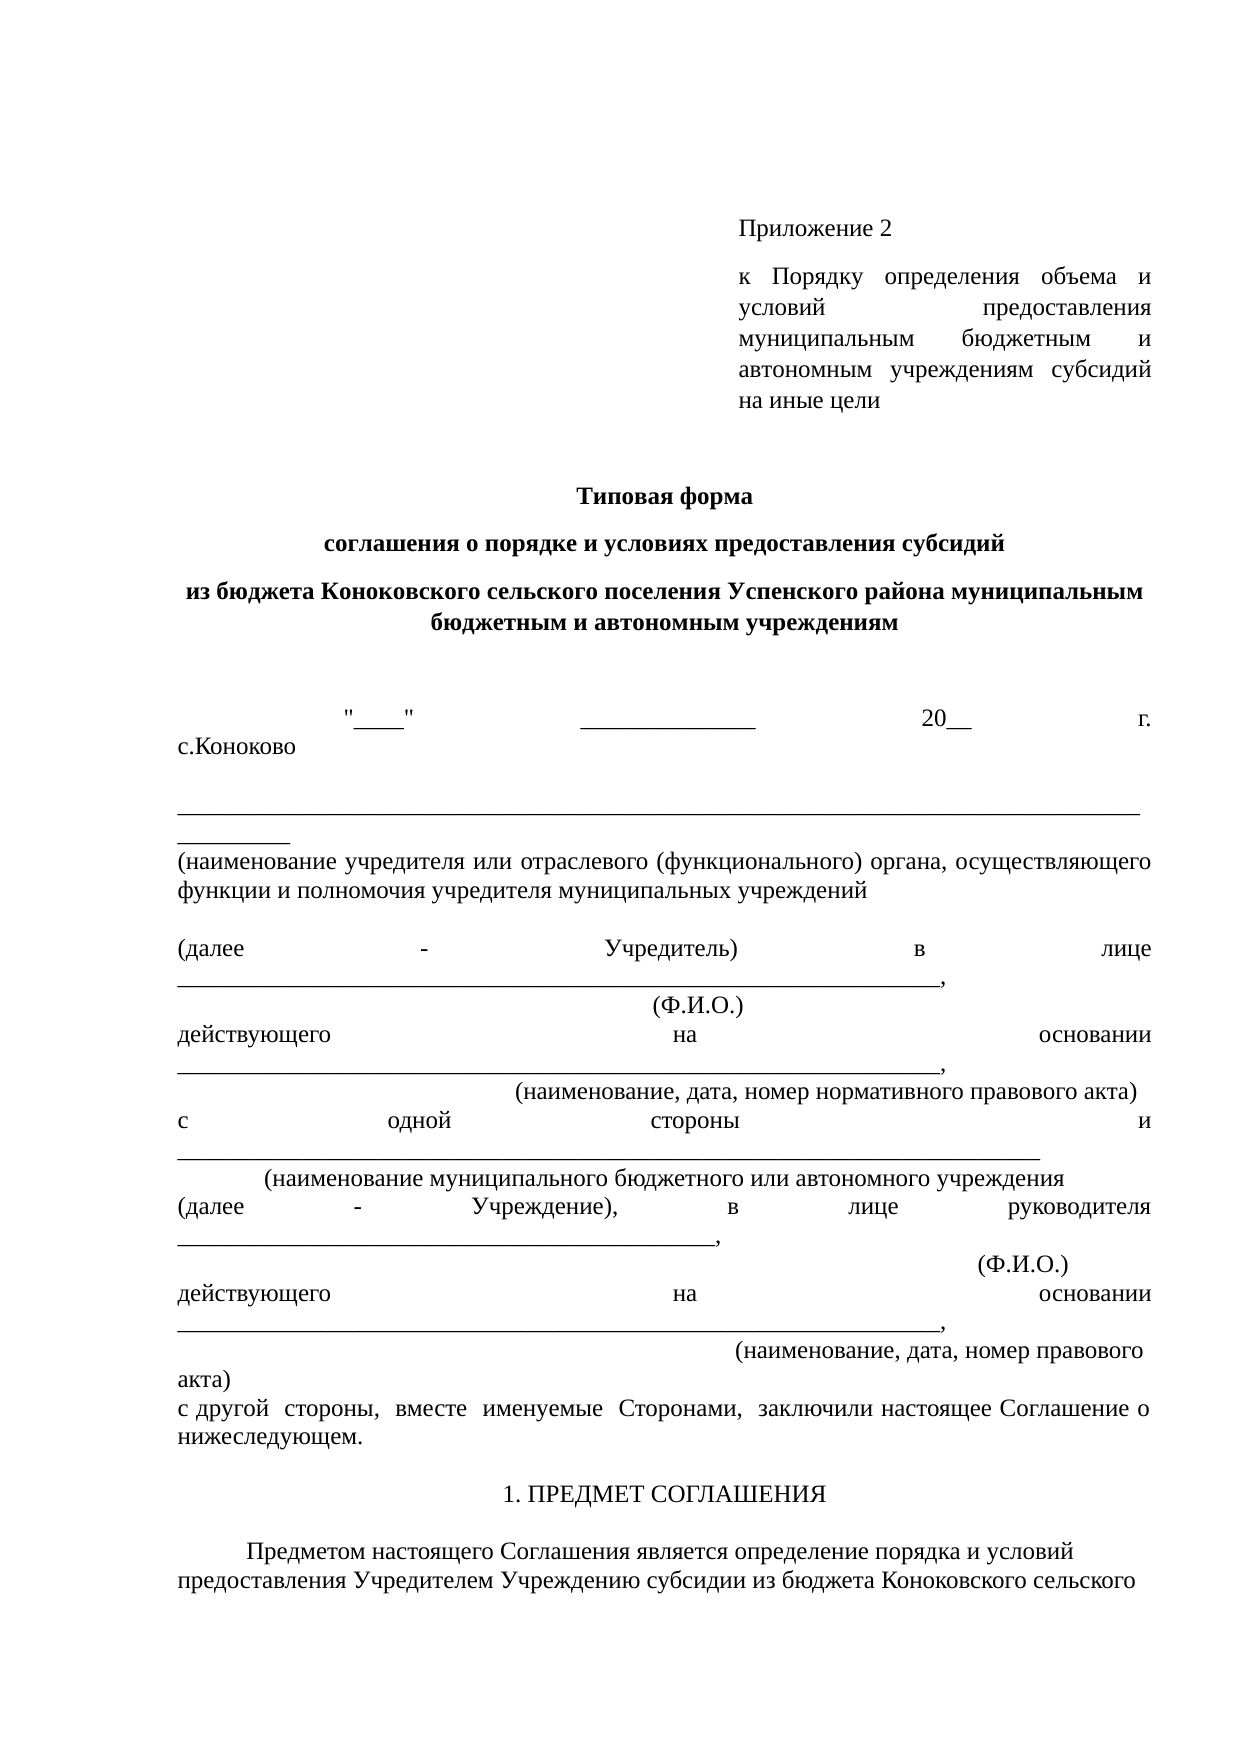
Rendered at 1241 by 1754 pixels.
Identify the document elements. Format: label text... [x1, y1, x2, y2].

subtitle (далее - Учреждение), в лице руководителя ___________________________________________, [177, 1191, 1152, 1249]
subtitle с одной стороны и _____________________________________________________________________ [177, 1105, 1152, 1163]
subtitle (далее - Учредитель) в лице _____________________________________________________________, [177, 933, 1152, 990]
subtitle (наименование, дата, номер нормативного правового акта) [177, 1076, 1152, 1105]
text Типовая форма [177, 481, 1152, 509]
subtitle действующего на основании _____________________________________________________________, [177, 1278, 1152, 1335]
text к Порядку определения объема и условий предоставления муниципальным бюджетным и автономным учреждениям субсидий на иные цели [738, 261, 1152, 414]
subtitle ______________________________________________________________________________________ [177, 789, 1152, 846]
subtitle (Ф.И.О.) [177, 1249, 1152, 1278]
subtitle (наименование муниципального бюджетного или автономного учреждения [177, 1163, 1152, 1191]
subtitle 1. ПРЕДМЕТ СОГЛАШЕНИЯ [177, 1479, 1152, 1508]
subtitle (Ф.И.О.) [177, 990, 1152, 1019]
subtitle с другой стороны, вместе именуемые Сторонами, заключили настоящее Соглашение о нижеследующем. [177, 1393, 1152, 1450]
subtitle (наименование учредителя или отраслевого (функционального) органа, осуществляющего функции и полномочия учредителя муниципальных учреждений [177, 846, 1152, 904]
text из бюджета Коноковского сельского поселения Успенского района муниципальным бюджетным и автономным учреждениям [177, 576, 1152, 636]
subtitle (наименование, дата, номер правового акта) [177, 1335, 1152, 1393]
subtitle действующего на основании _____________________________________________________________, [177, 1019, 1152, 1076]
text соглашения о порядке и условиях предоставления субсидий [177, 528, 1152, 557]
subtitle "____" ______________ 20__ г. с.Коноково [177, 703, 1152, 760]
text Приложение 2 [664, 213, 1152, 242]
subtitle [177, 1536, 1152, 1594]
